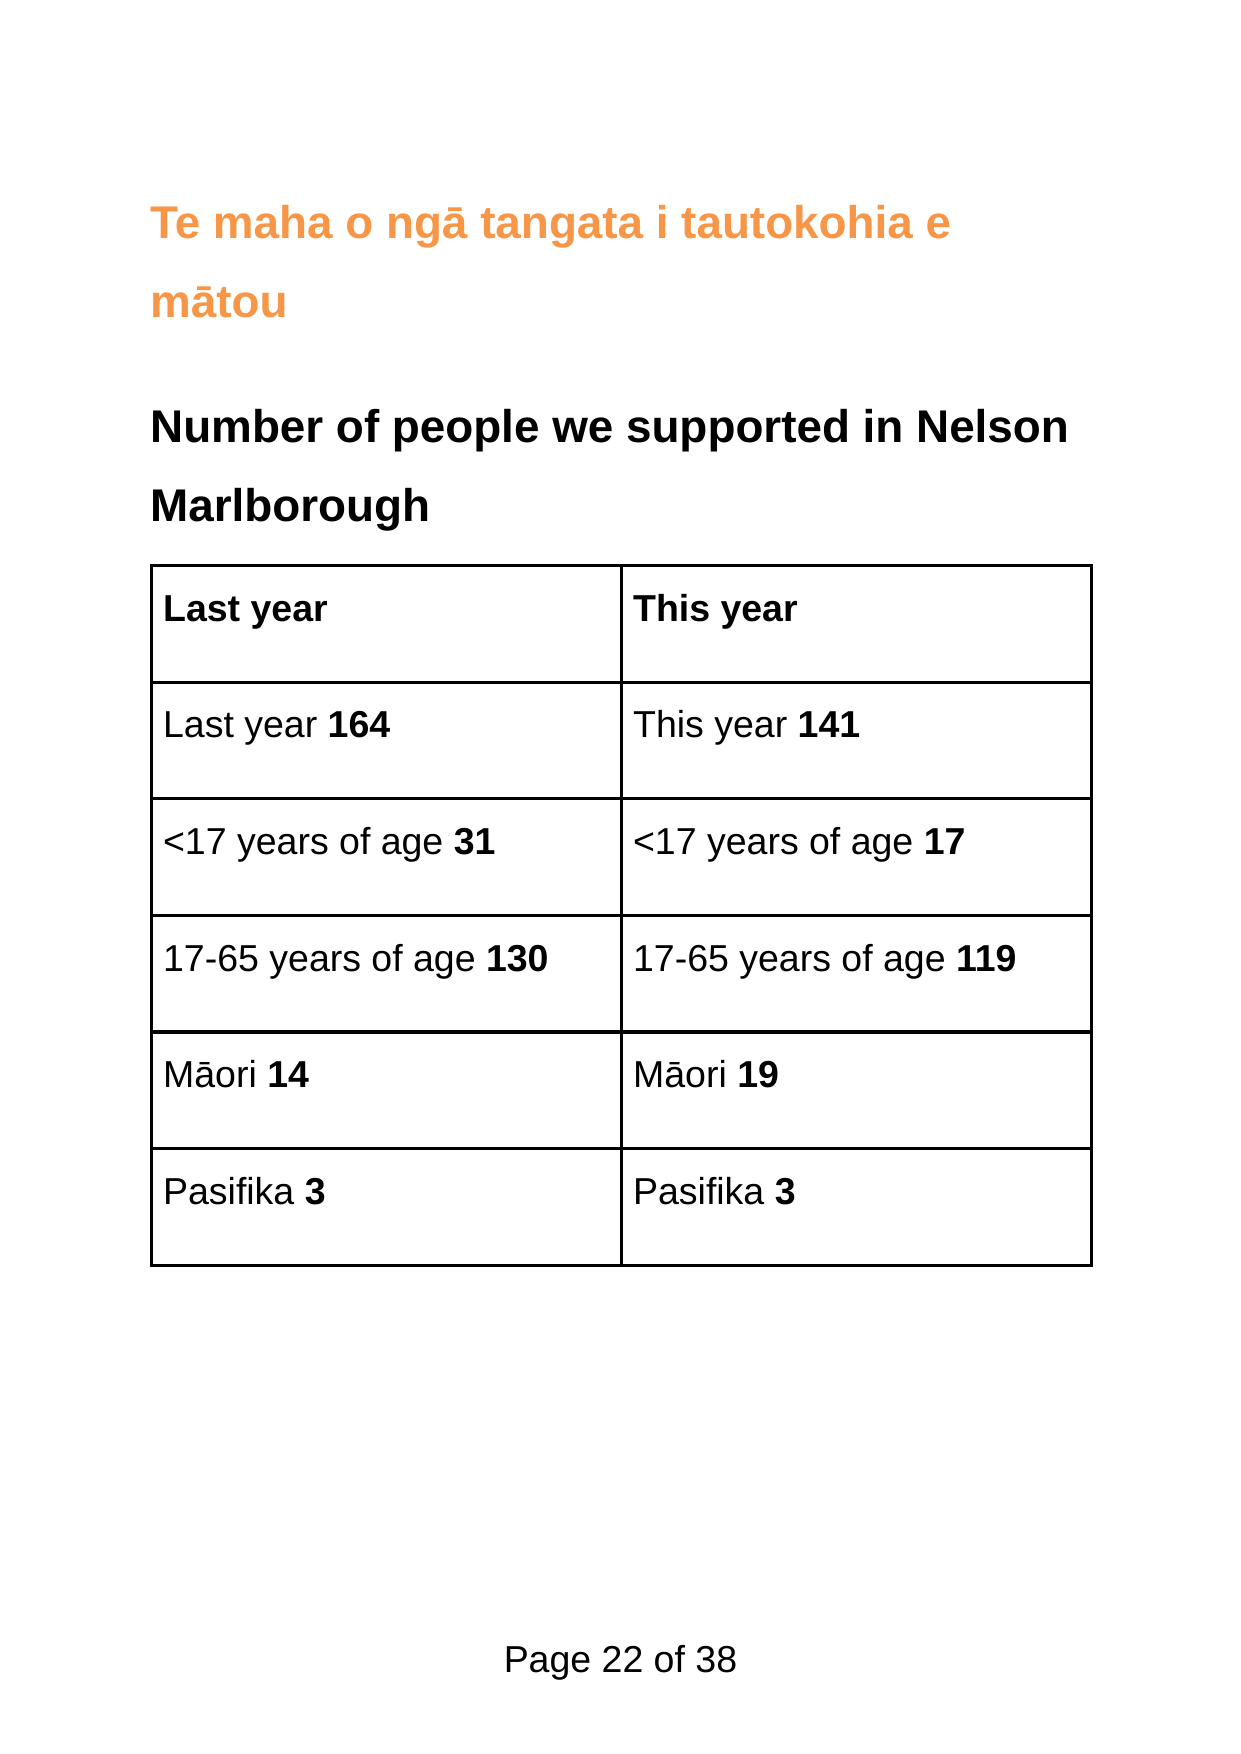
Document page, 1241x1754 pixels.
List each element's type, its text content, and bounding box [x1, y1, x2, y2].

table_cell This year 141 [623, 684, 1090, 797]
table_header This year [623, 567, 1090, 681]
table_cell Māori 19 [623, 1034, 1090, 1147]
table_cell Pasifika 3 [623, 1150, 1090, 1263]
table_cell <17 years of age 17 [623, 800, 1090, 914]
table_cell 17-65 years of age 119 [623, 917, 1090, 1030]
subtitle Number of people we supported in Nelson Marlborough [150, 400, 1090, 532]
table_cell Māori 14 [153, 1034, 620, 1147]
table_cell <17 years of age 31 [153, 800, 620, 914]
table_header Last year [153, 567, 620, 681]
text Te maha o ngā tangata i tautokohia e mātou [150, 196, 1090, 328]
table_cell Pasifika 3 [153, 1150, 620, 1263]
table_cell Last year 164 [153, 684, 620, 797]
table_cell 17-65 years of age 130 [153, 917, 620, 1030]
